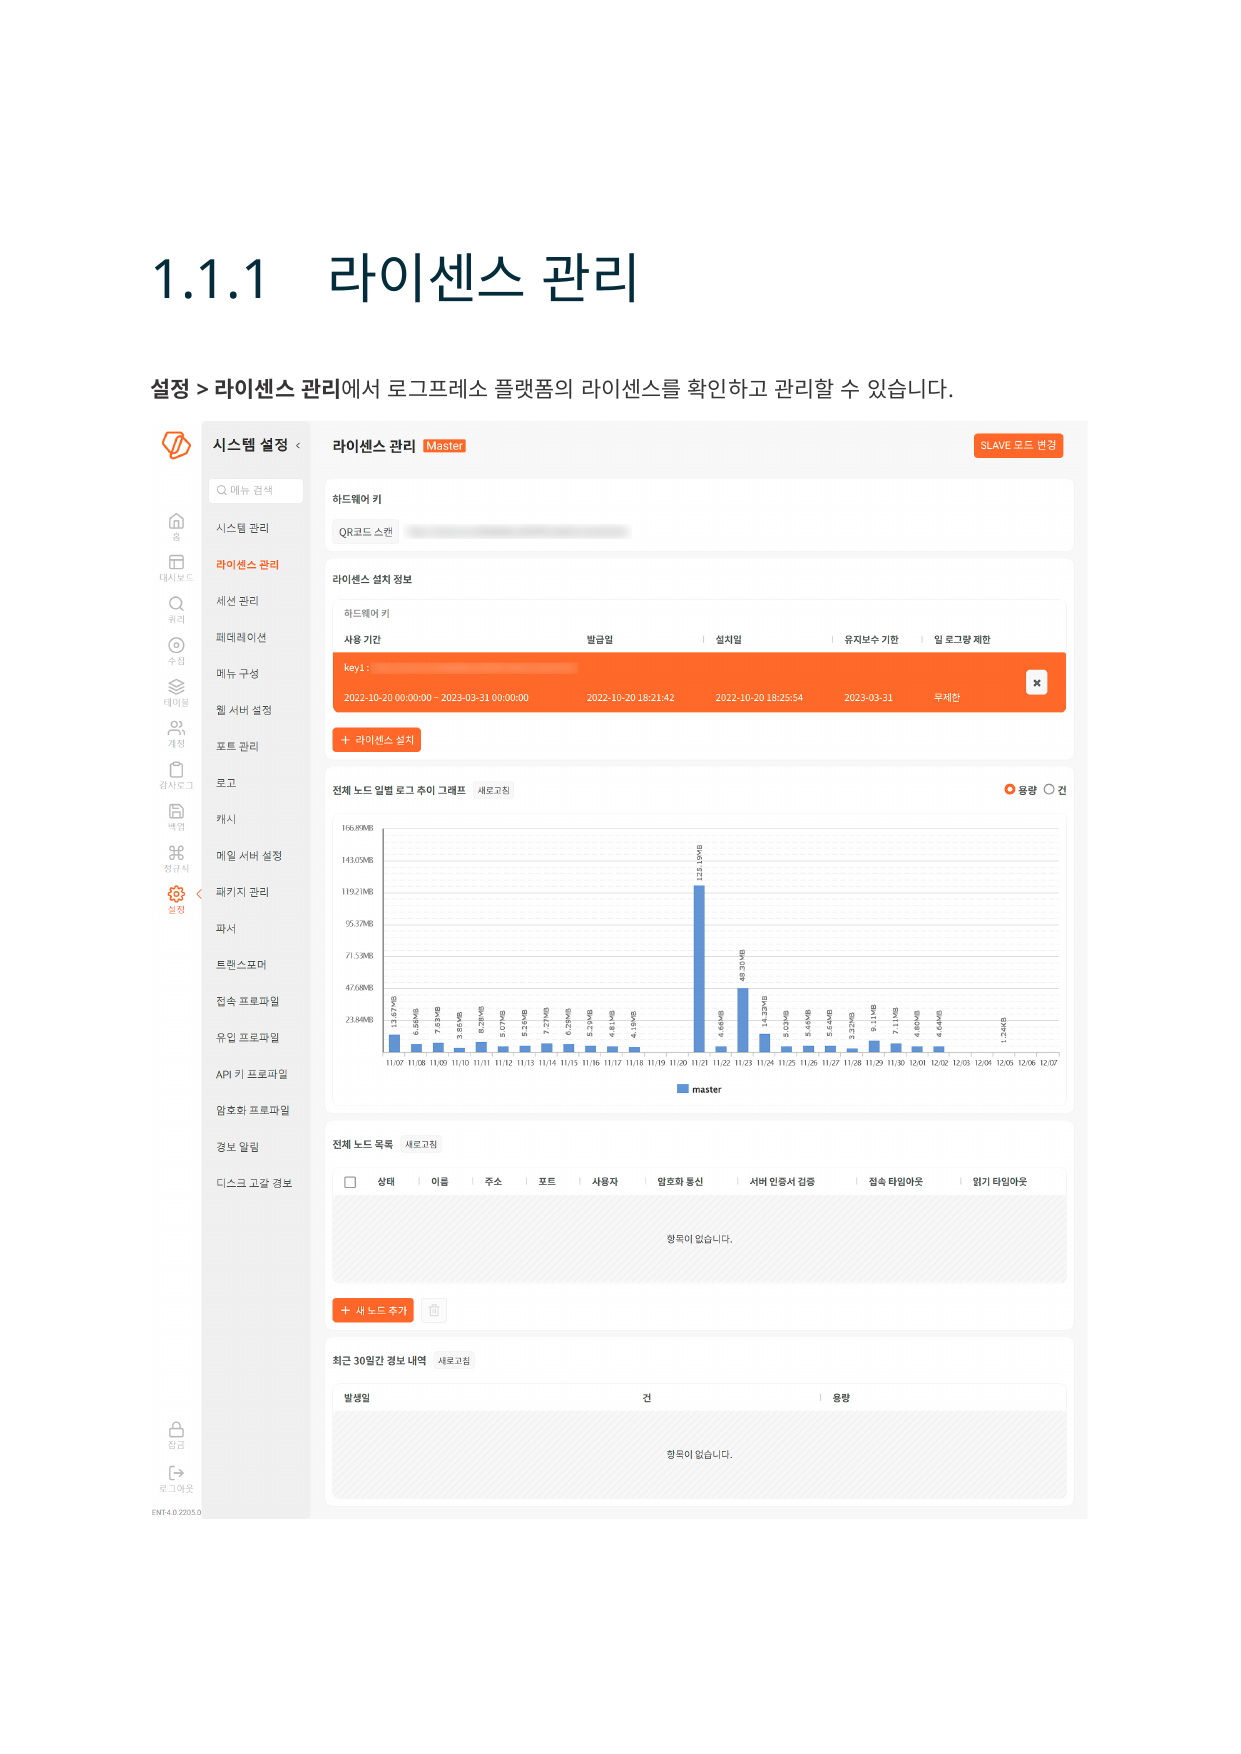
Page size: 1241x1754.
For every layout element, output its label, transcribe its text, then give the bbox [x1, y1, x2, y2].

text 설정 > 라이센스 관리에서 로그프레소 플랫폼의 라이센스를 확인하고 관리할 수 있습니다. [150, 372, 1090, 404]
picture [150, 421, 1088, 1519]
subtitle 라이센스 관리 [150, 236, 1090, 314]
